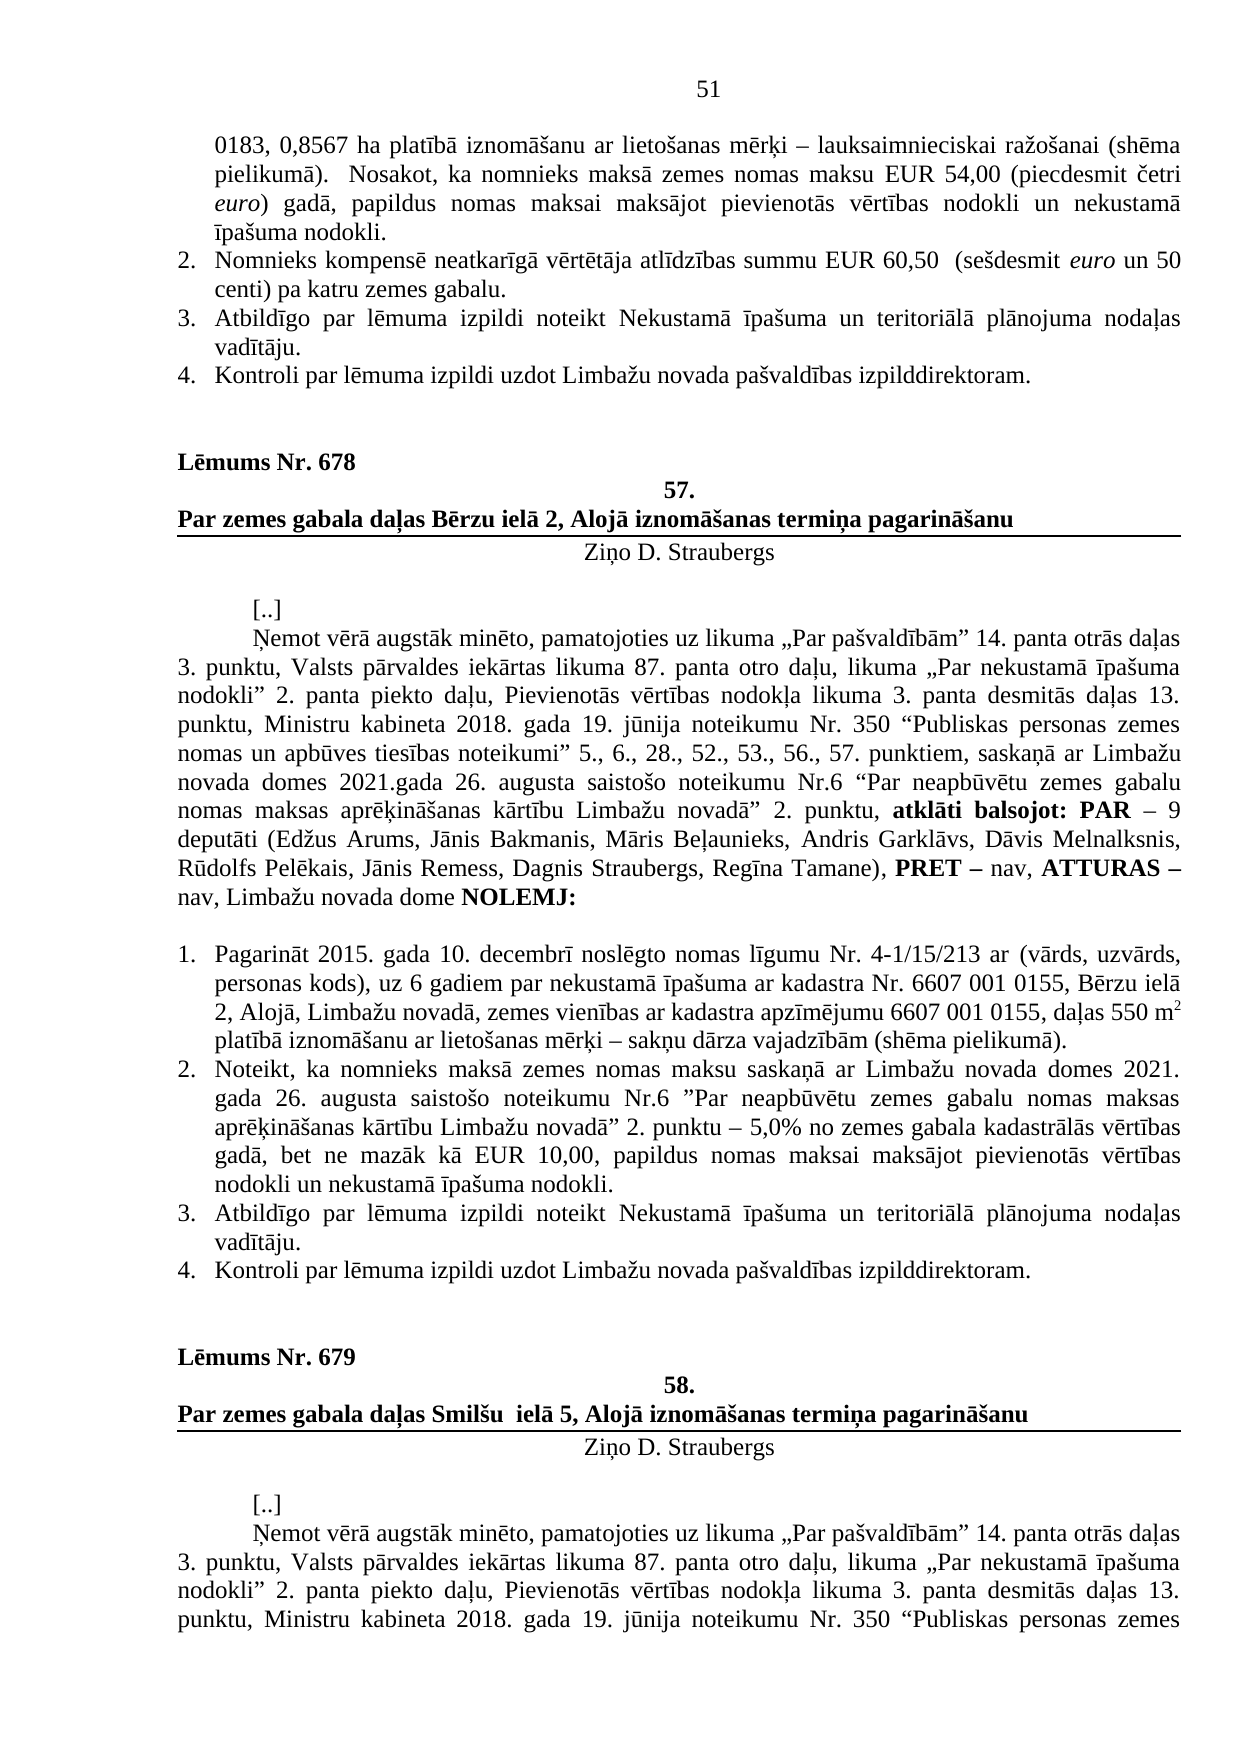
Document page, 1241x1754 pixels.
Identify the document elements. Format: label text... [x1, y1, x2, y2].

text Lēmums Nr. 678 [177, 447, 1181, 476]
text [..] [177, 1489, 1181, 1518]
list Atbildīgo par lēmuma izpildi noteikt Nekustamā īpašuma un teritoriālā plānojuma nodaļas vadītāju. [177, 303, 1181, 361]
list Kontroli par lēmuma izpildi uzdot Limbažu novada pašvaldības izpilddirektoram. [177, 361, 1181, 389]
list Noteikt, ka nomnieks maksā zemes nomas maksu saskaņā ar Limbažu novada domes 2021. gada 26. augusta saistošo noteikumu Nr.6 ”Par neapbūvētu zemes gabalu nomas maksas aprēķināšanas kārtību Limbažu novadā” 2. punktu – 5,0% no zemes gabala kadastrālās vērtības gadā, bet ne mazāk kā EUR 10,00, papildus nomas maksai maksājot pievienotās vērtības nodokli un nekustamā īpašuma nodokli. [177, 1054, 1181, 1198]
text Par zemes gabala daļas Bērzu ielā 2, Alojā iznomāšanas termiņa pagarināšanu [177, 504, 1181, 535]
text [177, 1518, 1181, 1633]
text 58. [177, 1371, 1181, 1399]
list Kontroli par lēmuma izpildi uzdot Limbažu novada pašvaldības izpilddirektoram. [177, 1256, 1181, 1284]
list Atbildīgo par lēmuma izpildi noteikt Nekustamā īpašuma un teritoriālā plānojuma nodaļas vadītāju. [177, 1198, 1181, 1256]
text Ziņo D. Straubergs [177, 1432, 1181, 1460]
list Pagarināt 2015. gada 10. decembrī noslēgto nomas līgumu Nr. 4-1/15/213 ar (vārds, uzvārds, personas kods), uz 6 gadiem par nekustamā īpašuma ar kadastra Nr. 6607 001 0155, Bērzu ielā 2, Alojā, Limbažu novadā, zemes vienības ar kadastra apzīmējumu 6607 001 0155, daļas 550 m2 platībā iznomāšanu ar lietošanas mērķi – sakņu dārza vajadzībām (shēma pielikumā). [177, 939, 1181, 1054]
text 57. [177, 476, 1181, 504]
text Lēmums Nr. 679 [177, 1342, 1181, 1371]
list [177, 131, 1181, 246]
list Nomnieks kompensē neatkarīgā vērtētāja atlīdzības summu EUR 60,50 (sešdesmit euro un 50 centi) pa katru zemes gabalu. [177, 246, 1181, 303]
text Ziņo D. Straubergs [177, 537, 1181, 566]
text Par zemes gabala daļas Smilšu ielā 5, Alojā iznomāšanas termiņa pagarināšanu [177, 1399, 1181, 1430]
text Ņemot vērā augstāk minēto, pamatojoties uz likuma „Par pašvaldībām” 14. panta otrās daļas 3. punktu, Valsts pārvaldes iekārtas likuma 87. panta otro daļu, likuma „Par nekustamā īpašuma nodokli” 2. panta piekto daļu, Pievienotās vērtības nodokļa likuma 3. panta desmitās daļas 13. punktu, Ministru kabineta 2018. gada 19. jūnija noteikumu Nr. 350 “Publiskas personas zemes nomas un apbūves tiesības noteikumi” 5., 6., 28., 52., 53., 56., 57. punktiem, saskaņā ar Limbažu novada domes 2021.gada 26. augusta saistošo noteikumu Nr.6 “Par neapbūvētu zemes gabalu nomas maksas aprēķināšanas kārtību Limbažu novadā” 2. punktu, atklāti balsojot: PAR – 9 deputāti (Edžus Arums, Jānis Bakmanis, Māris Beļaunieks, Andris Garklāvs, Dāvis Melnalksnis, Rūdolfs Pelēkais, Jānis Remess, Dagnis Straubergs, Regīna Tamane), PRET – nav, ATTURAS – nav, Limbažu novada dome NOLEMJ: [177, 623, 1181, 911]
text [..] [177, 594, 1181, 623]
